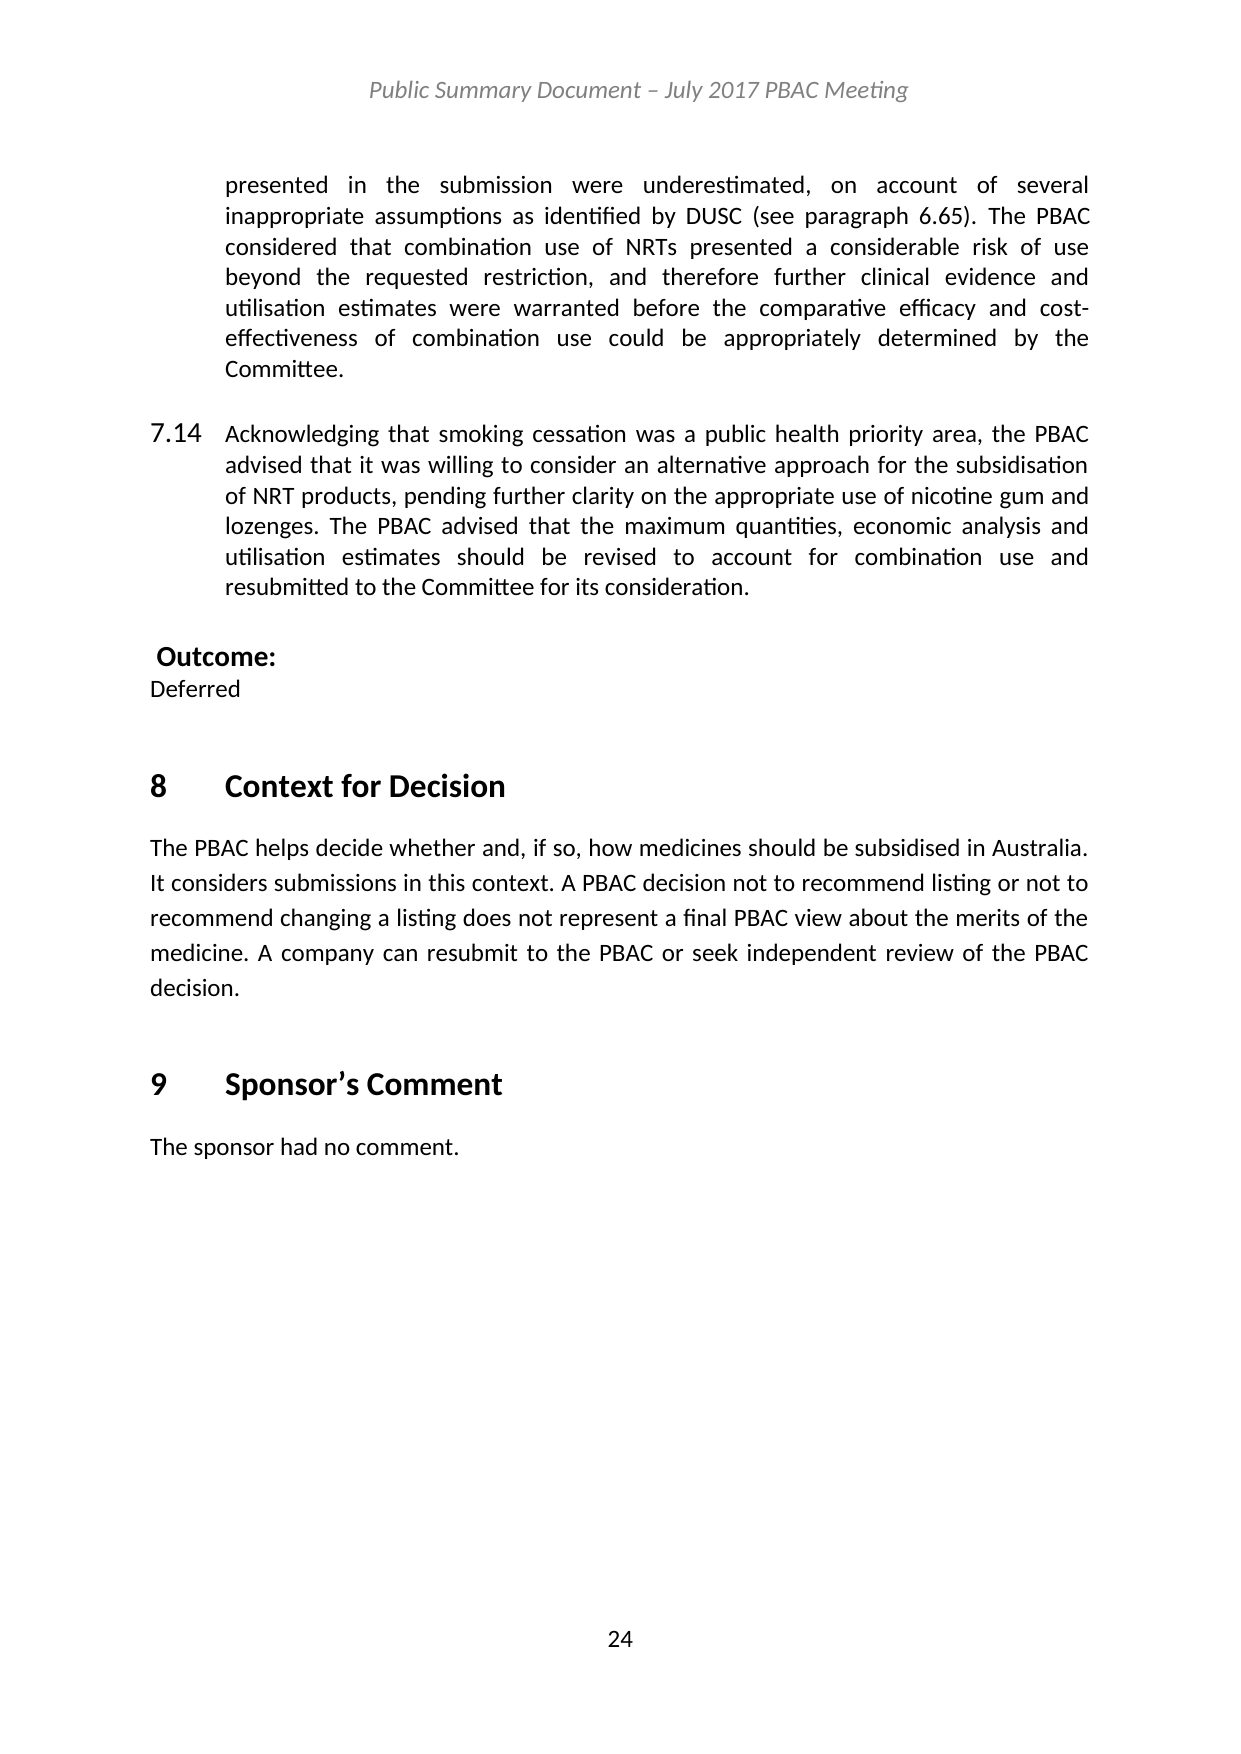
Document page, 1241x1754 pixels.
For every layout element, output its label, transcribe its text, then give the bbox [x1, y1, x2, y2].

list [150, 169, 1090, 383]
text 9 Sponsor’s Comment [150, 1063, 1090, 1104]
text Outcome: [150, 638, 1090, 673]
list Acknowledging that smoking cessation was a public health priority area, the PBAC advised that it was willing to consider an alternative approach for the subsidisation of NRT products, pending further clarity on the appropriate use of nicotine gum and lozenges. The PBAC advised that the maximum quantities, economic analysis and utilisation estimates should be revised to account for combination use and resubmitted to the Committee for its consideration. [150, 414, 1090, 602]
text The PBAC helps decide whether and, if so, how medicines should be subsidised in Australia. It considers submissions in this context. A PBAC decision not to recommend listing or not to recommend changing a listing does not represent a final PBAC view about the merits of the medicine. A company can resubmit to the PBAC or seek independent review of the PBAC decision. [150, 832, 1090, 1003]
text Deferred [150, 673, 1090, 704]
text 8 Context for Decision [150, 765, 1090, 806]
text The sponsor had no comment. [150, 1131, 1090, 1161]
